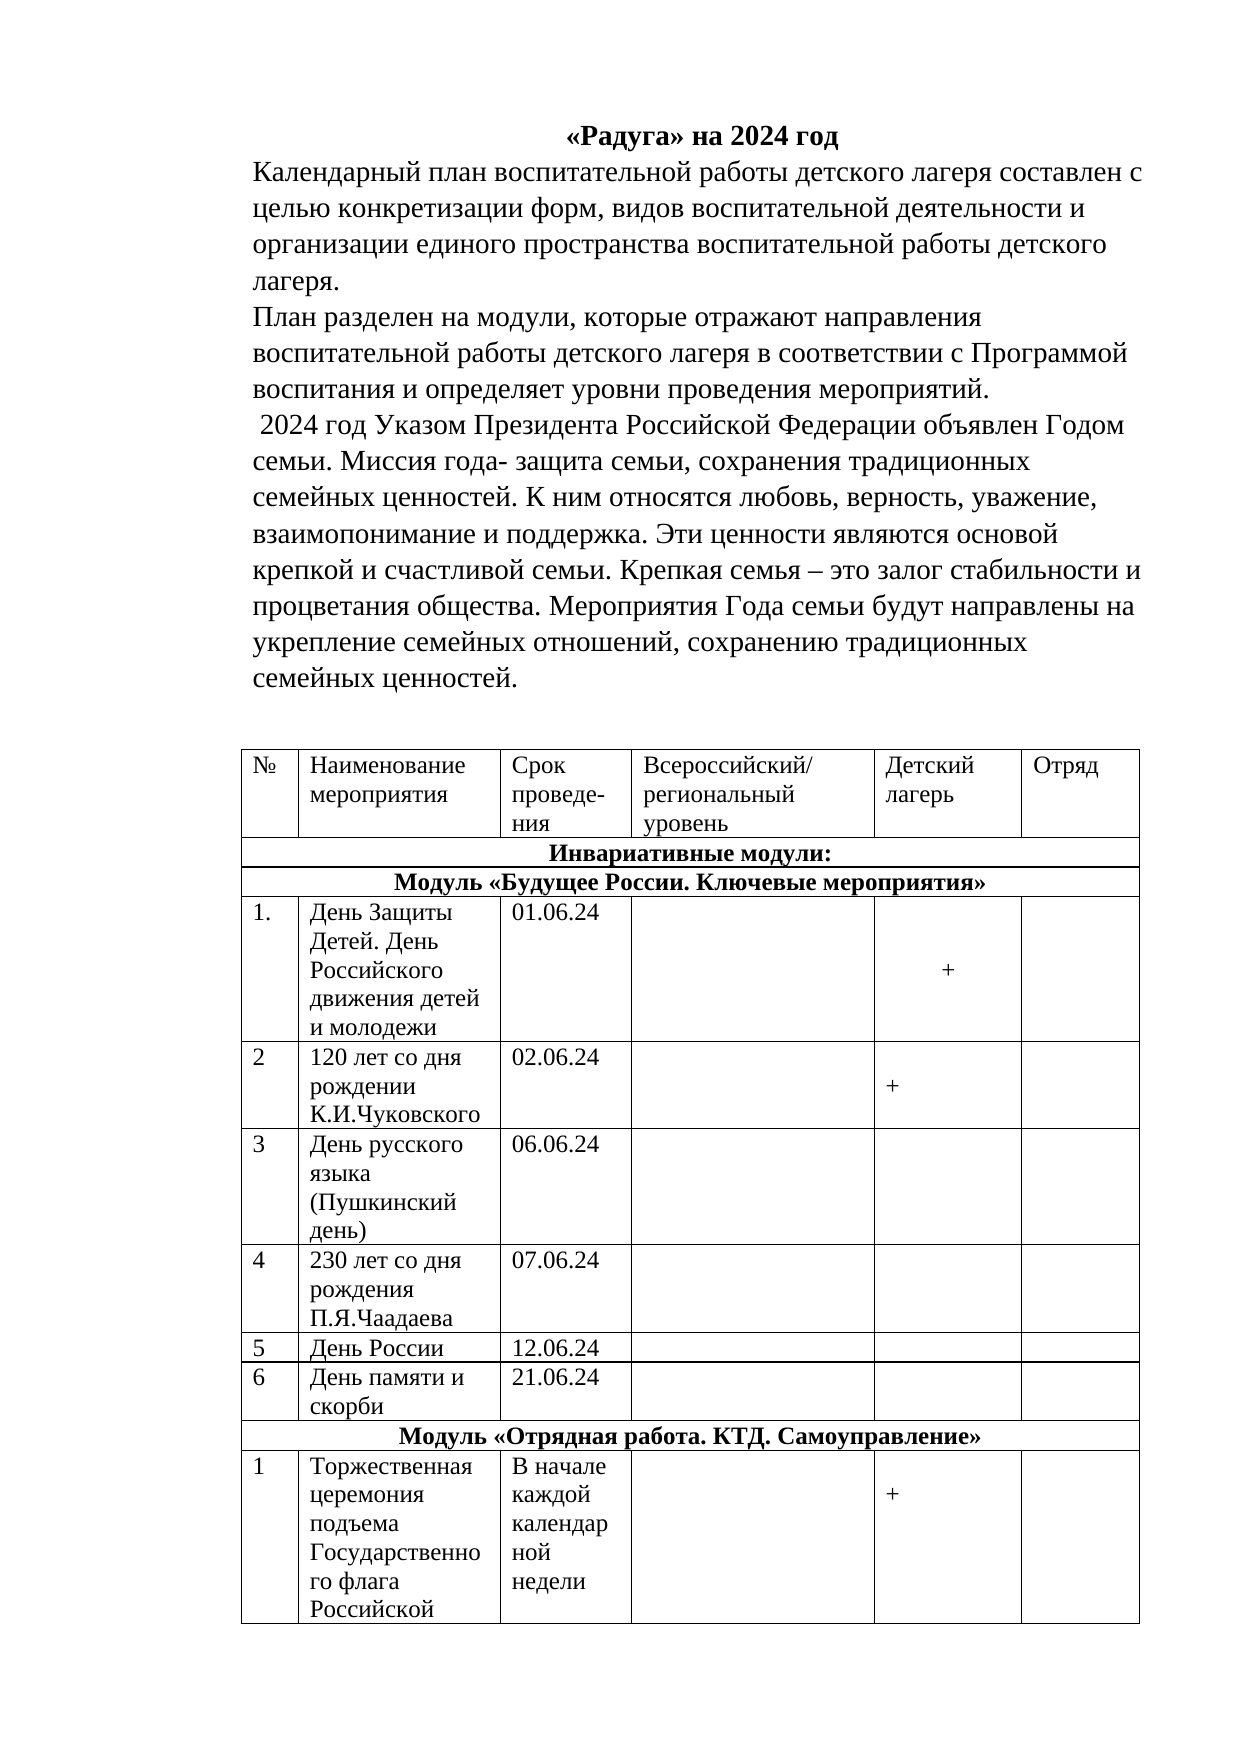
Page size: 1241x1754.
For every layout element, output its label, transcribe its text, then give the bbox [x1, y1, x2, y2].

table_cell День Защиты Детей. День Российского движения детей и молодежи [299, 897, 500, 1041]
table_cell [875, 1245, 1021, 1332]
table_header Всероссийский/региональный уровень [632, 750, 874, 837]
table_cell [1022, 1363, 1139, 1420]
table_cell 1. [242, 897, 298, 1041]
table_cell [632, 897, 874, 1041]
table_cell [875, 1333, 1021, 1361]
table_cell + [875, 1042, 1021, 1128]
table_cell [1022, 1333, 1139, 1361]
table_header Наименование мероприятия [299, 750, 500, 837]
table_cell [1022, 1042, 1139, 1128]
table_cell [632, 1333, 874, 1361]
table_cell 230 лет со дня рождения П.Я.Чаадаева [299, 1245, 500, 1332]
table_cell 120 лет со дня рождении К.И.Чуковского [299, 1042, 500, 1128]
table_cell Инвариативные модули: [242, 838, 1139, 866]
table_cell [299, 1451, 500, 1623]
table_cell 21.06.24 [501, 1363, 631, 1420]
list План разделен на модули, которые отражают направления воспитательной работы детского лагеря в соответствии с Программой воспитания и определяет уровни проведения мероприятий. [252, 299, 1152, 405]
table_header Детский лагерь [875, 750, 1021, 837]
table_cell Модуль «Отрядная работа. КТД. Самоуправление» [242, 1421, 1139, 1450]
table_header Отряд [1022, 750, 1139, 837]
table_cell 06.06.24 [501, 1129, 631, 1244]
table_cell [875, 1129, 1021, 1244]
table_cell + [875, 1451, 1021, 1623]
table_cell День русского языка (Пушкинский день) [299, 1129, 500, 1244]
table_cell [632, 1245, 874, 1332]
table_cell [632, 1363, 874, 1420]
table_cell 3 [242, 1129, 298, 1244]
list 2024 год Указом Президента Российской Федерации объявлен Годом семьи. Миссия года- защита семьи, сохранения традиционных семейных ценностей. К ним относятся любовь, верность, уважение, взаимопонимание и поддержка. Эти ценности являются основой крепкой и счастливой семьи. Крепкая семья – это залог стабильности и процветания общества. Мероприятия Года семьи будут направлены на укрепление семейных отношений, сохранению традиционных семейных ценностей. [252, 407, 1152, 694]
table_cell 12.06.24 [501, 1333, 631, 1361]
table_cell [632, 1451, 874, 1623]
table_cell 02.06.24 [501, 1042, 631, 1128]
table_cell 6 [242, 1363, 298, 1420]
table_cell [501, 1451, 631, 1623]
table_cell Модуль «Будущее России. Ключевые мероприятия» [242, 868, 1139, 896]
table_cell 4 [242, 1245, 298, 1332]
table_cell День памяти и скорби [299, 1363, 500, 1420]
table_cell 07.06.24 [501, 1245, 631, 1332]
table_header № [242, 750, 298, 837]
table_cell [1022, 1245, 1139, 1332]
table_cell [1022, 1129, 1139, 1244]
list Календарный план воспитательной работы детского лагеря составлен с целью конкретизации форм, видов воспитательной деятельности и организации единого пространства воспитательной работы детского лагеря. [252, 154, 1152, 296]
table_cell День России [299, 1333, 500, 1361]
table_cell [632, 1129, 874, 1244]
table_cell 5 [242, 1333, 298, 1361]
table_cell 1 [242, 1451, 298, 1623]
table_cell [875, 1363, 1021, 1420]
table_cell [1022, 1451, 1139, 1623]
table_cell 2 [242, 1042, 298, 1128]
table_header Срок проведе- ния [501, 750, 631, 837]
table_cell [1022, 897, 1139, 1041]
table_cell + [875, 897, 1021, 1041]
list «Радуга» на 2024 год [252, 118, 1152, 152]
table_cell [632, 1042, 874, 1128]
table_cell 01.06.24 [501, 897, 631, 1041]
